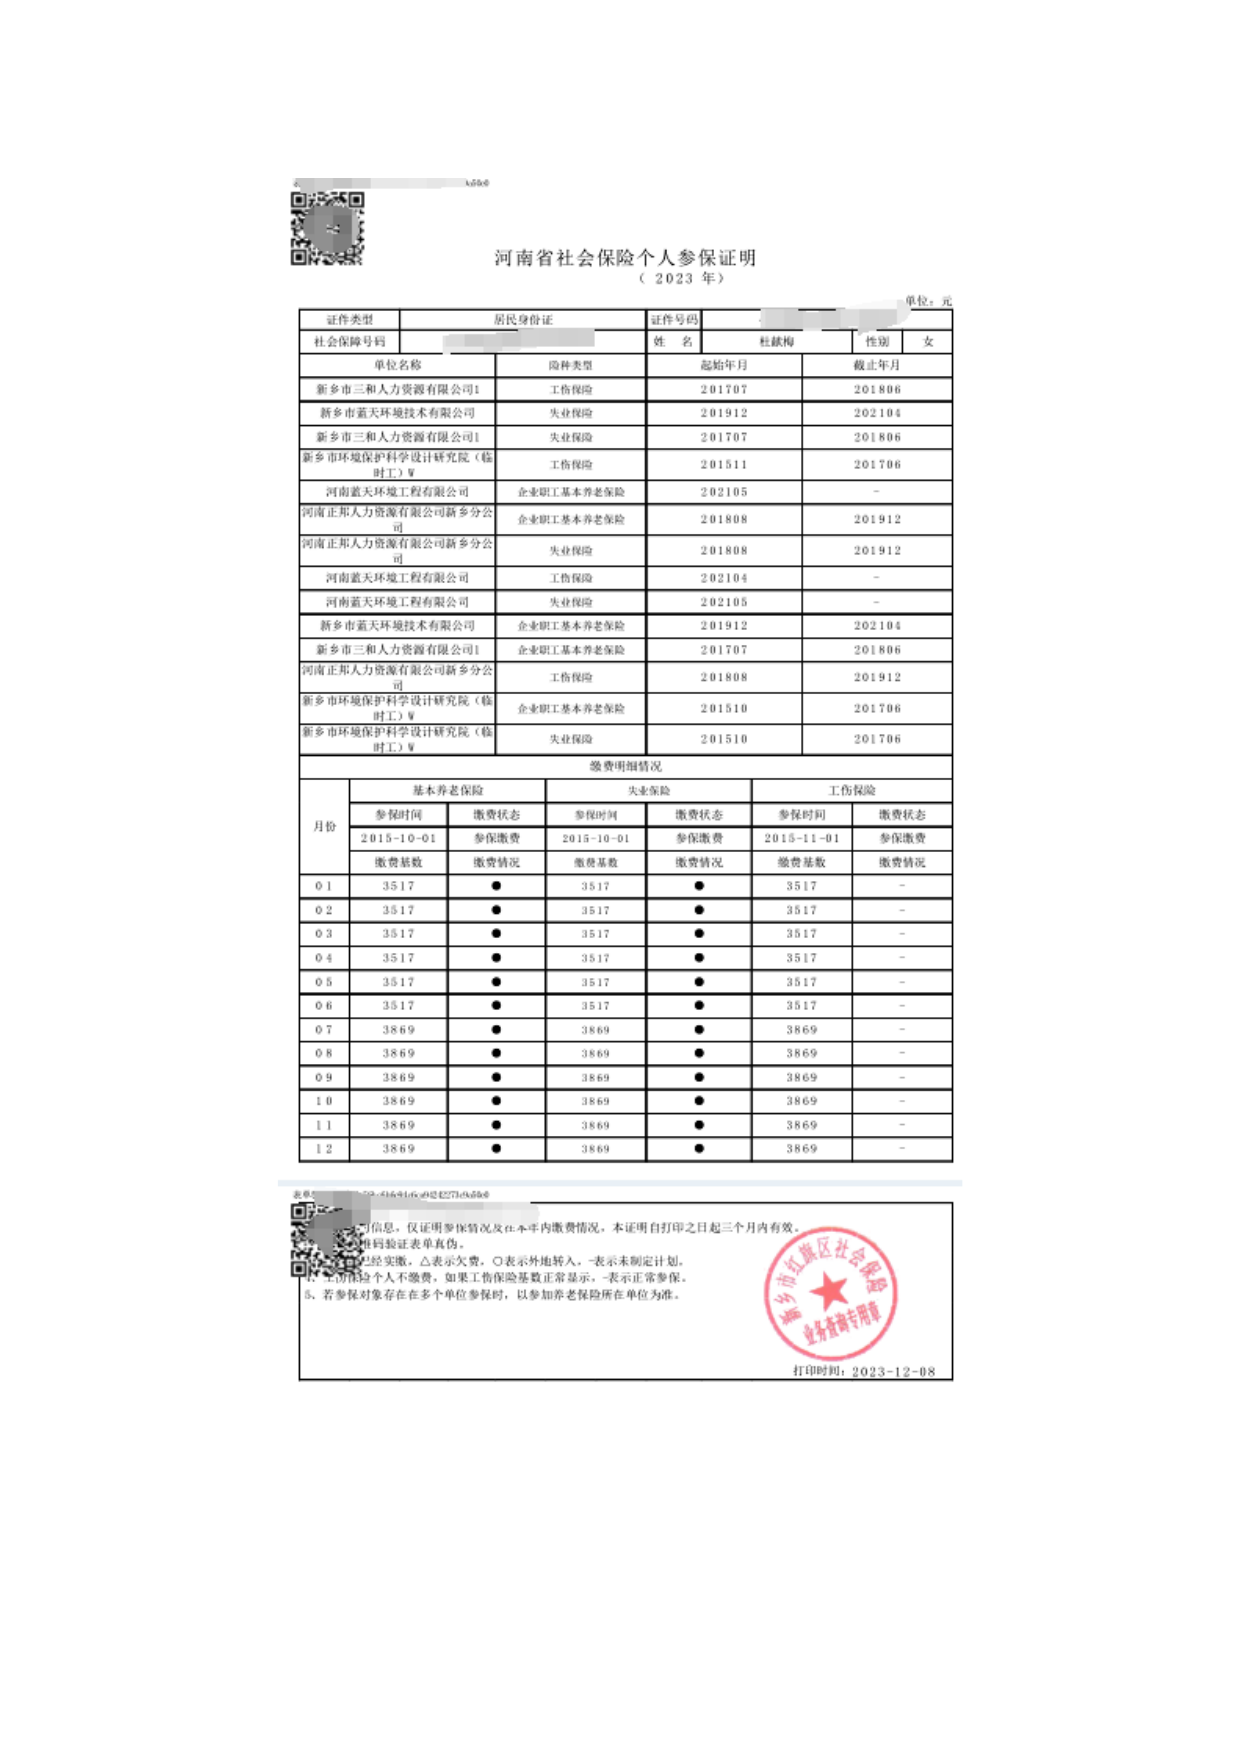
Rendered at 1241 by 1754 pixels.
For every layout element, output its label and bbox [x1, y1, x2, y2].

picture [277, 178, 963, 1393]
